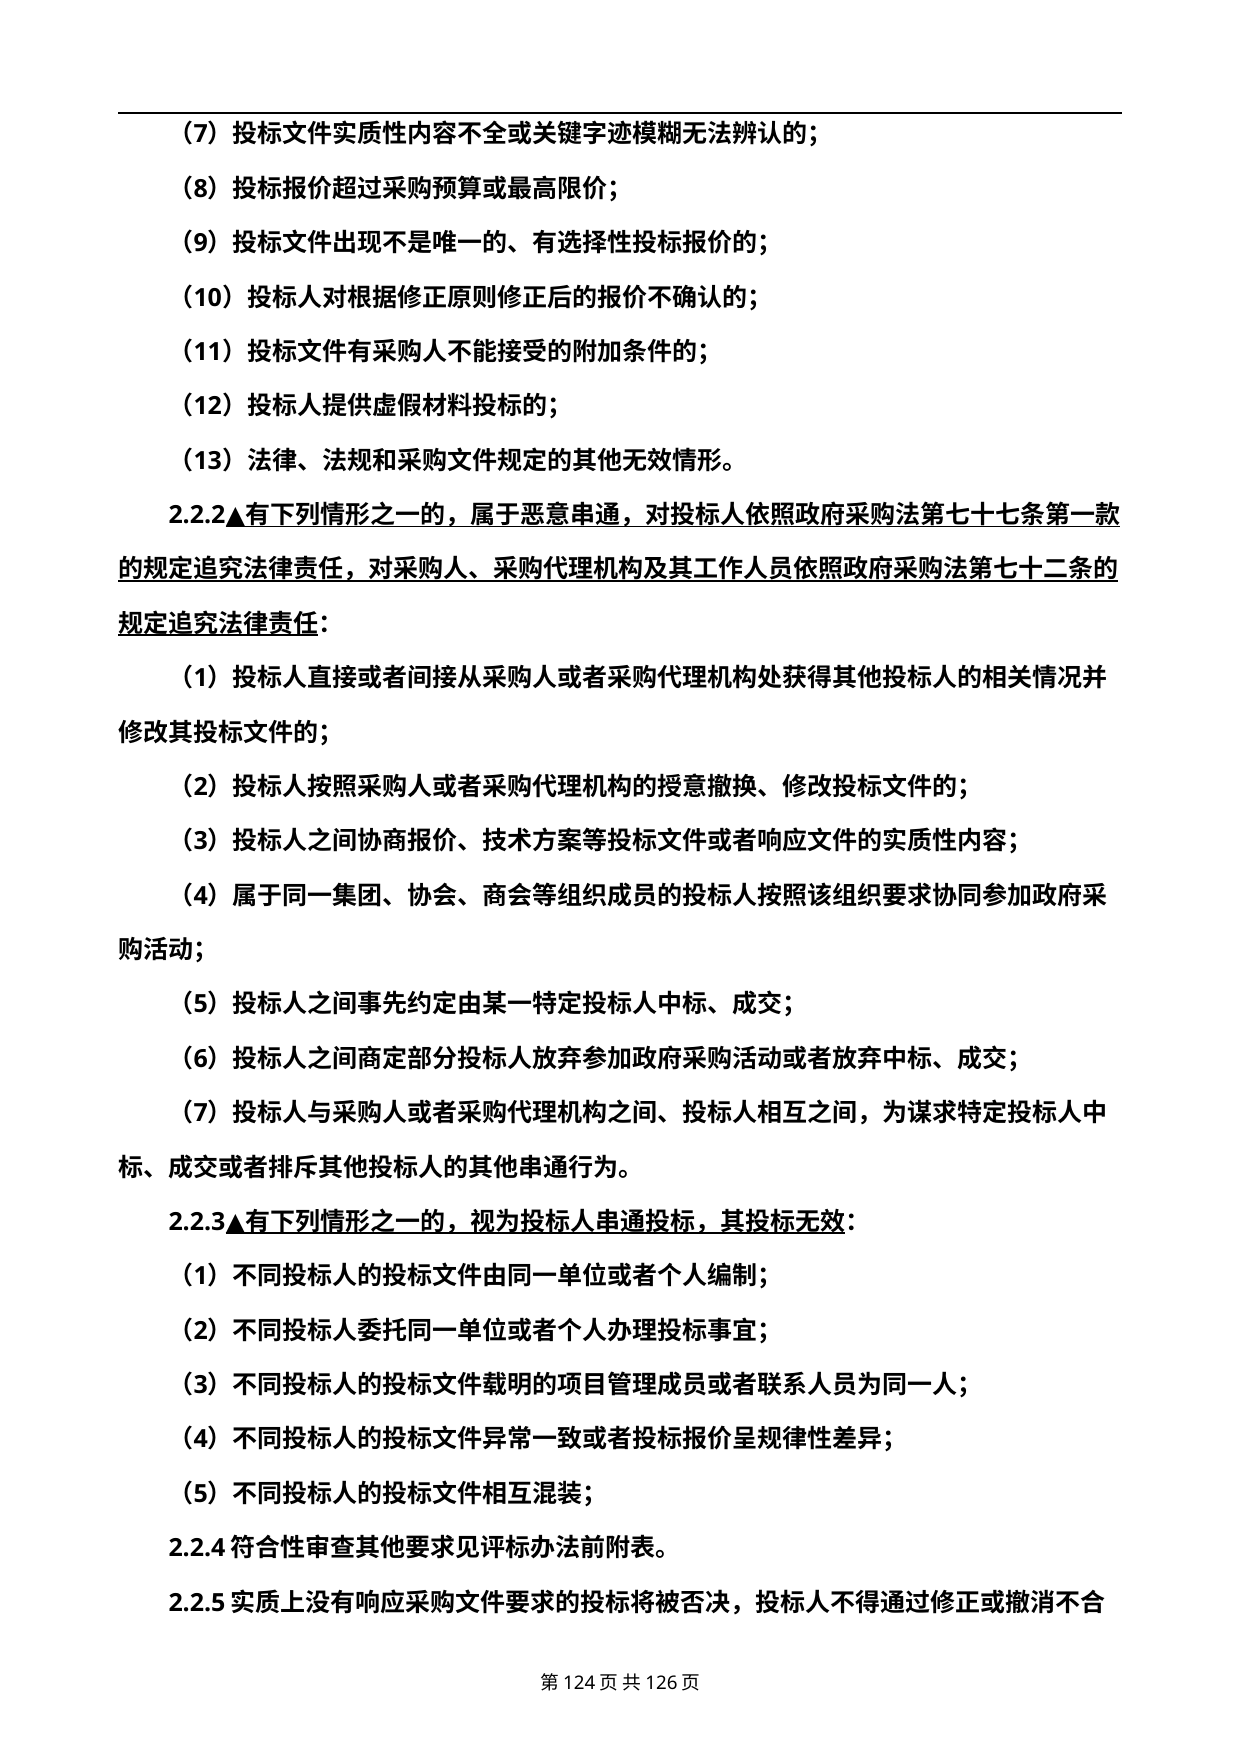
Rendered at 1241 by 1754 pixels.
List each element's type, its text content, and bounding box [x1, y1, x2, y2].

text （2）投标人按照采购人或者采购代理机构的授意撤换、修改投标文件的； [118, 766, 1122, 803]
text （7）投标人与采购人或者采购代理机构之间、投标人相互之间，为谋求特定投标人中标、成交或者排斥其他投标人的其他串通行为。 [118, 1093, 1122, 1183]
text （1）投标人直接或者间接从采购人或者采购代理机构处获得其他投标人的相关情况并修改其投标文件的； [118, 658, 1122, 748]
text （9）投标文件出现不是唯一的、有选择性投标报价的； [118, 223, 1122, 259]
text 2.2.3▲有下列情形之一的，视为投标人串通投标，其投标无效： [118, 1201, 1122, 1238]
text （5）投标人之间事先约定由某一特定投标人中标、成交； [118, 984, 1122, 1020]
text （10）投标人对根据修正原则修正后的报价不确认的； [118, 277, 1122, 313]
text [118, 1582, 1122, 1618]
text （8）投标报价超过采购预算或最高限价； [118, 168, 1122, 204]
text （4）属于同一集团、协会、商会等组织成员的投标人按照该组织要求协同参加政府采购活动； [118, 875, 1122, 966]
text 2.2.4符合性审查其他要求见评标办法前附表。 [118, 1528, 1122, 1564]
text （6）投标人之间商定部分投标人放弃参加政府采购活动或者放弃中标、成交； [118, 1038, 1122, 1074]
text （12）投标人提供虚假材料投标的； [118, 386, 1122, 422]
text （1）不同投标人的投标文件由同一单位或者个人编制； [118, 1256, 1122, 1292]
text （2）不同投标人委托同一单位或者个人办理投标事宜； [118, 1310, 1122, 1346]
text （7）投标文件实质性内容不全或关键字迹模糊无法辨认的； [118, 114, 1122, 150]
text （11）投标文件有采购人不能接受的附加条件的； [118, 331, 1122, 368]
text （3）投标人之间协商报价、技术方案等投标文件或者响应文件的实质性内容； [118, 821, 1122, 857]
text （13）法律、法规和采购文件规定的其他无效情形。 [118, 440, 1122, 476]
text （3）不同投标人的投标文件载明的项目管理成员或者联系人员为同一人； [118, 1364, 1122, 1401]
text （4）不同投标人的投标文件异常一致或者投标报价呈规律性差异； [118, 1419, 1122, 1455]
text 2.2.2▲有下列情形之一的，属于恶意串通，对投标人依照政府采购法第七十七条第一款的规定追究法律责任，对采购人、采购代理机构及其工作人员依照政府采购法第七十二条的规定追究法律责任： [118, 494, 1122, 639]
text （5）不同投标人的投标文件相互混装； [118, 1473, 1122, 1509]
